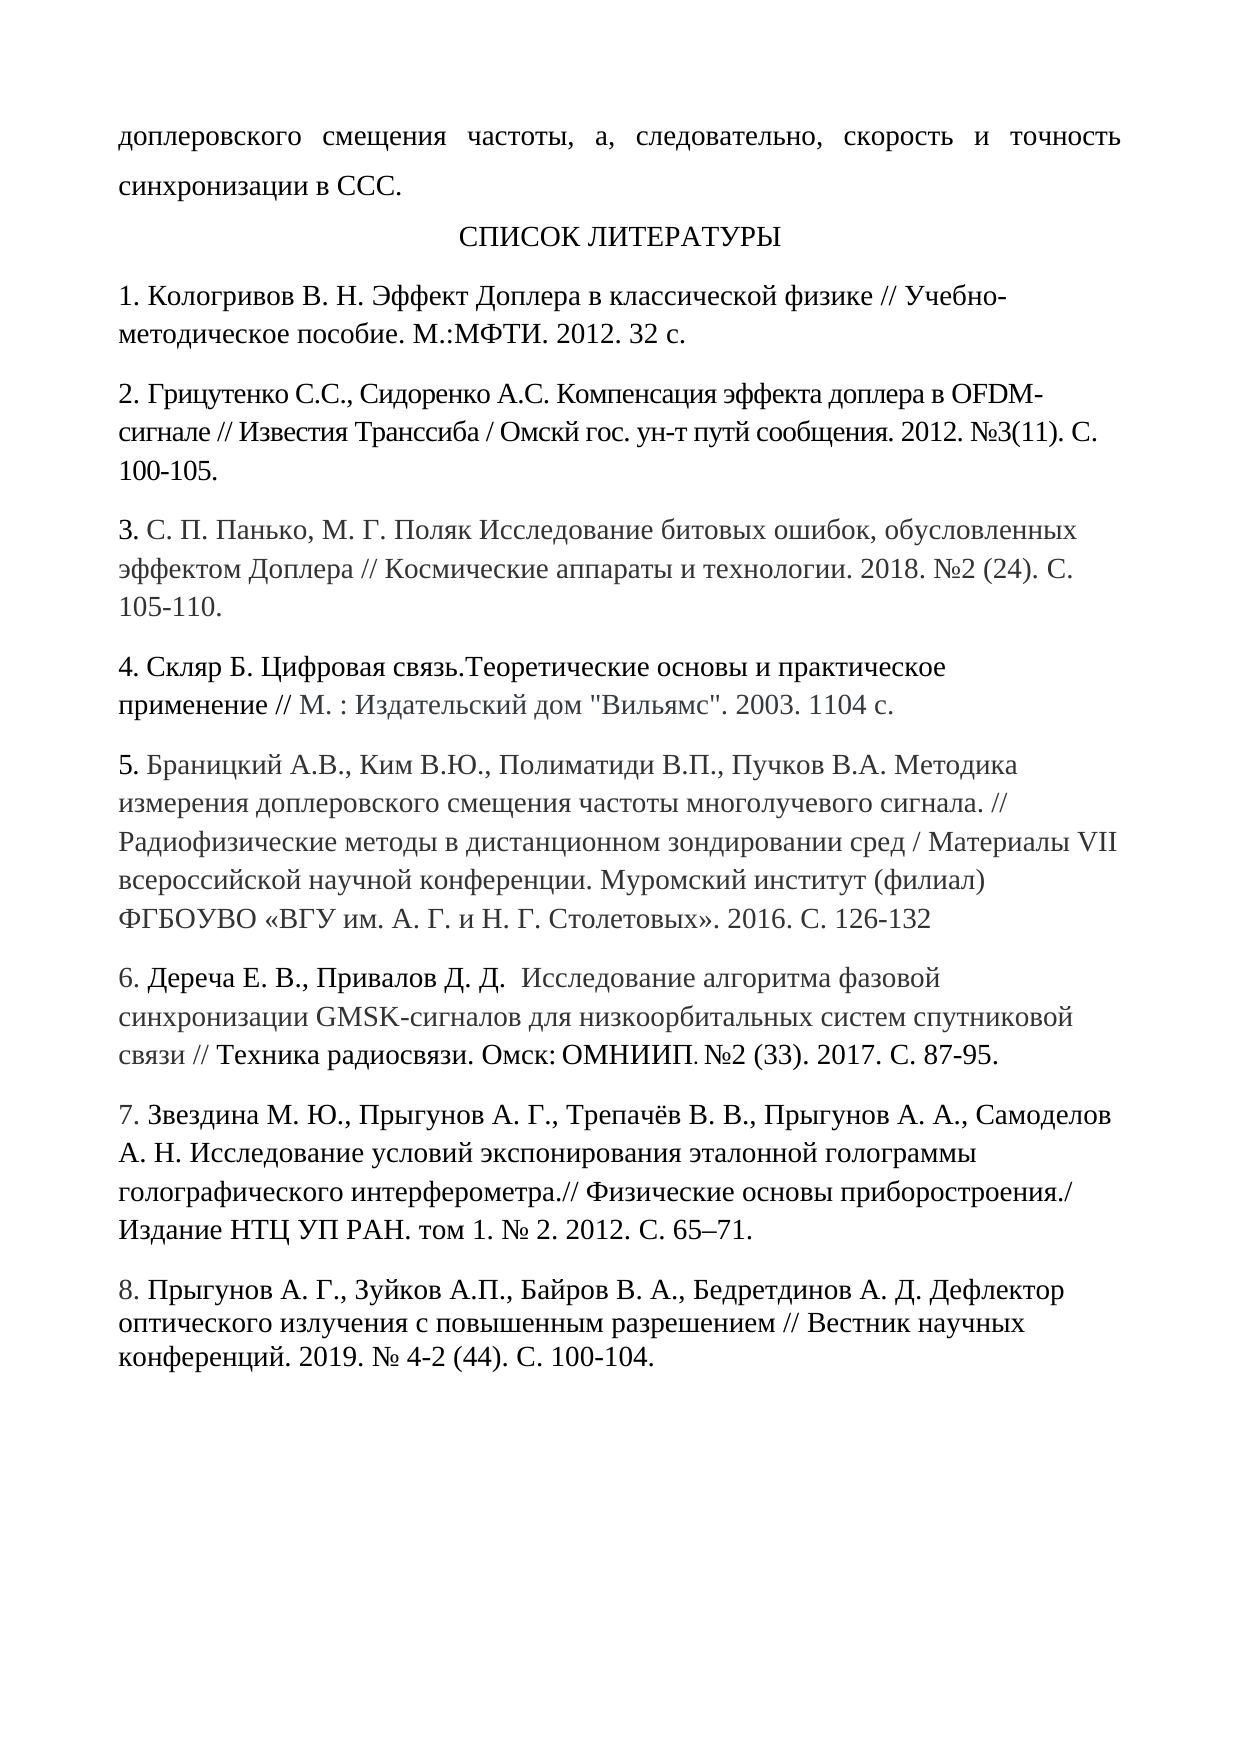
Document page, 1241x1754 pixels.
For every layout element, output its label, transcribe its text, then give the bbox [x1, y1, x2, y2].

text 4. Скляр Б. Цифровая связь.Теоретические основы и практическое применение // М. : Издательский дом "Вильямc". 2003. 1104 с. [118, 649, 1122, 721]
text 2. Грицутенко С.С., Сидоренко А.С. Компенсация эффекта доплера в OFDM-сигнале // Известия Транссиба / Омскй гос. ун-т путй сообщения. 2012. №3(11). C. 100-105. [118, 376, 1122, 487]
text 1. Кологривов В. Н. Эффект Доплера в классической физике // Учебно-методическое пособие. М.:МФТИ. 2012. 32 c. [118, 278, 1122, 350]
text 7. Звездина М. Ю., Прыгунов А. Г., Трепачёв В. В., Прыгунов А. А., Самоделов А. Н. Исследование условий экспонирования эталонной голограммы голографического интерферометра.// Физические основы приборостроения./ Издание НТЦ УП РАН. том 1. № 2. 2012. C. 65–71. [118, 1097, 1122, 1246]
text 8. Прыгунов А. Г., Зуйков А.П., Байров В. А., Бедретдинов А. Д. Дефлектор оптического излучения с повышенным разрешением // Вестник научных конференций. 2019. № 4-2 (44). C. 100-104. [118, 1272, 1122, 1372]
text СПИСОК ЛИТЕРАТУРЫ [118, 219, 1122, 252]
text 5. Браницкий А.В., Ким В.Ю., Полиматиди В.П., Пучков В.А. Методика измерения доплеровского смещения частоты многолучевого сигнала. // Радиофизические методы в дистанционном зондировании сред / Материалы VII всероссийской научной конференции. Муромский институт (филиал) ФГБОУВО «ВГУ им. А. Г. и Н. Г. Столетовых». 2016. С. 126-132 [118, 747, 1122, 934]
text 6. Дереча Е. В., Привалов Д. Д. Исследование алгоритма фазовой синхронизации GMSK-сигналов для низкоорбитальных систем спутниковой связи // Техника радиосвязи. Омск: ОМНИИП. №2 (33). 2017. С. 87-95. [118, 960, 1122, 1071]
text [118, 118, 1122, 202]
text 3. С. П. Панько, М. Г. Поляк Исследование битовых ошибок, обусловленных эффектом Доплера // Космические аппараты и технологии. 2018. №2 (24). C. 105-110. [118, 512, 1122, 623]
